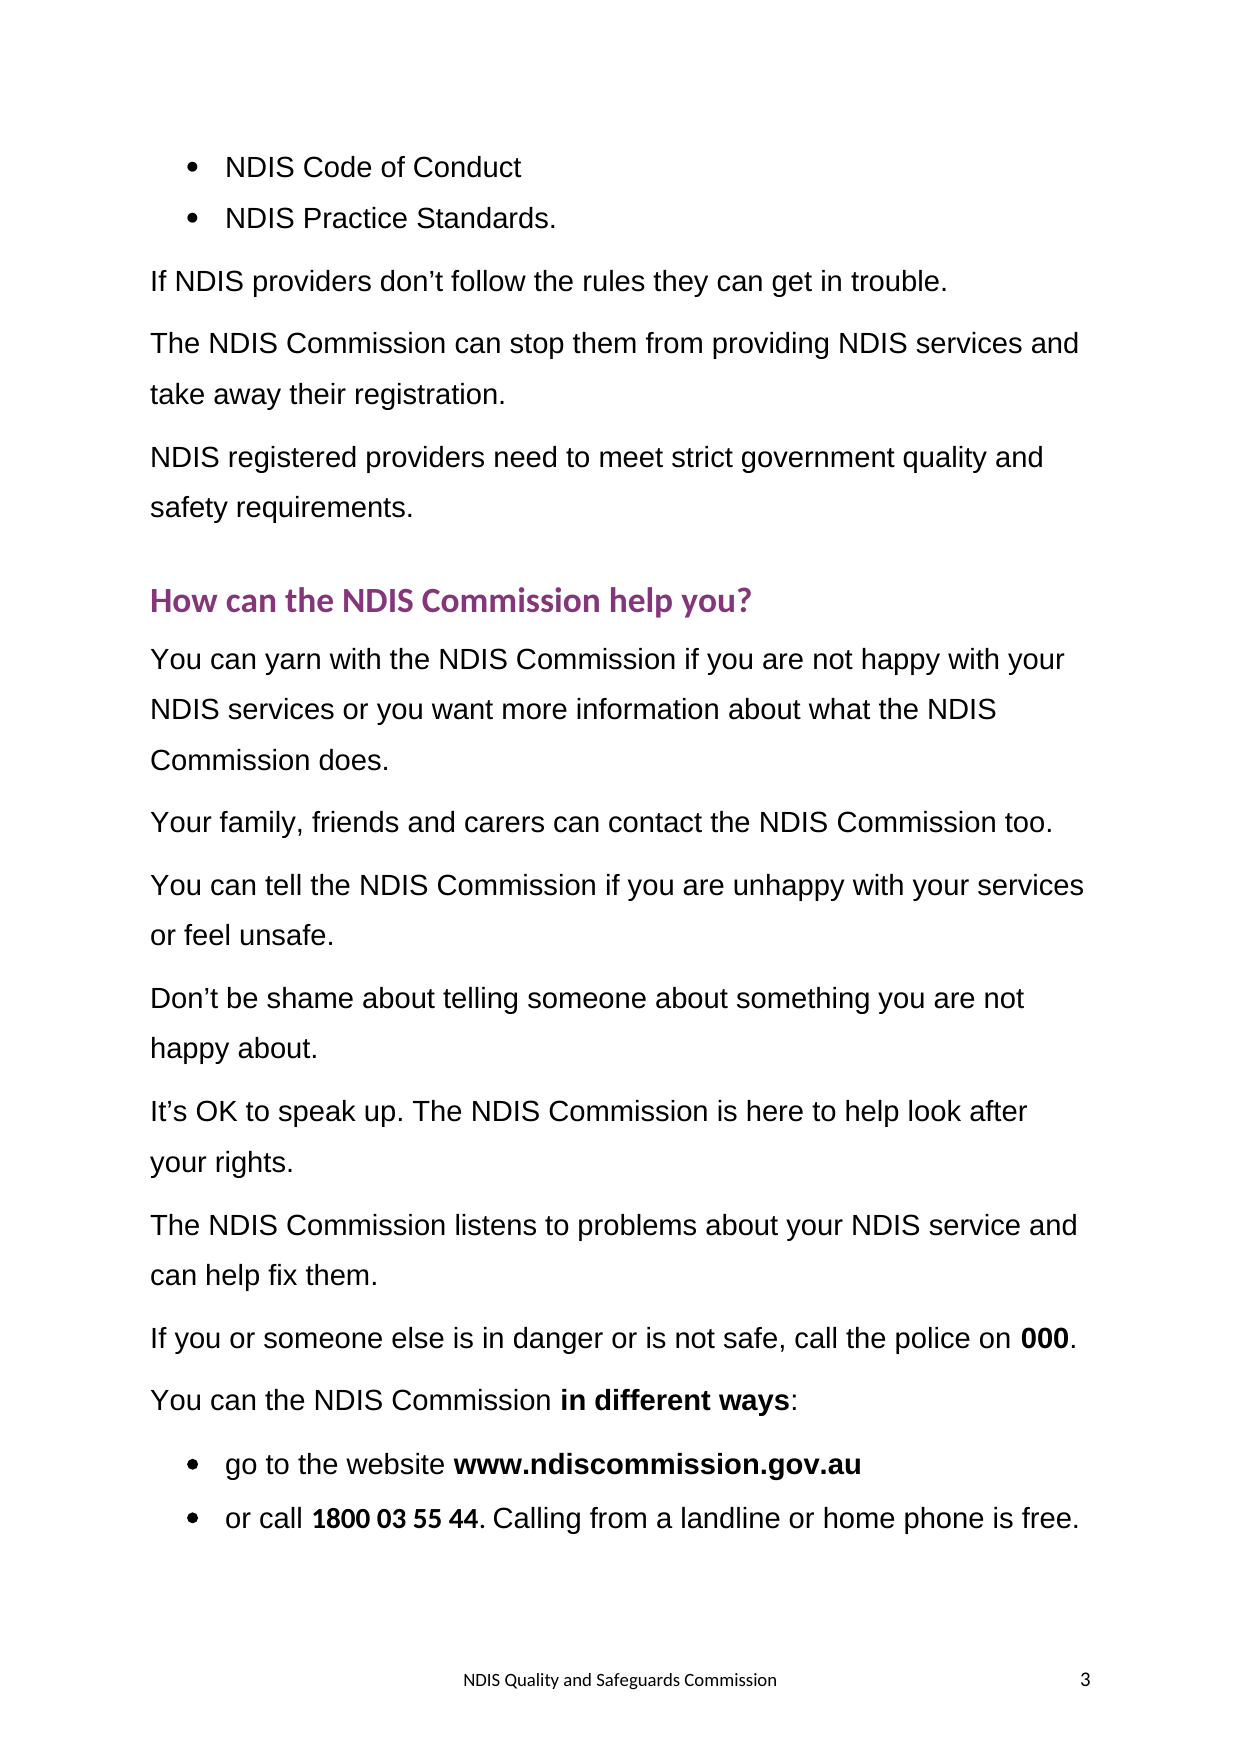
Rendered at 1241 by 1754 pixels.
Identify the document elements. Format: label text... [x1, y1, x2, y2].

text You can yarn with the NDIS Commission if you are not happy with your NDIS services or you want more information about what the NDIS Commission does. [150, 642, 1090, 776]
text NDIS registered providers need to meet strict government quality and safety requirements. [150, 440, 1090, 523]
text Your family, friends and carers can contact the NDIS Commission too. [150, 805, 1090, 839]
list NDIS Practice Standards. [187, 201, 1090, 234]
list go to the website www.ndiscommission.gov.au [187, 1446, 1090, 1482]
subtitle How can the NDIS Commission help you? [150, 578, 1090, 621]
text It’s OK to speak up. The NDIS Commission is here to help look after your rights. [150, 1094, 1090, 1178]
text The NDIS Commission can stop them from providing NDIS services and take away their registration. [150, 327, 1090, 410]
text You can tell the NDIS Commission if you are unhappy with your services or feel unsafe. [150, 868, 1090, 952]
list or call 1800 03 55 44. Calling from a landline or home phone is free. [187, 1500, 1090, 1535]
text The NDIS Commission listens to problems about your NDIS service and can help fix them. [150, 1207, 1090, 1291]
text If NDIS providers don’t follow the rules they can get in trouble. [150, 264, 1090, 297]
text If you or someone else is in danger or is not safe, call the police on 000. [150, 1321, 1090, 1354]
text You can the NDIS Commission in different ways: [150, 1383, 1090, 1417]
text Don’t be shame about telling someone about something you are not happy about. [150, 981, 1090, 1065]
list NDIS Code of Conduct [187, 150, 1090, 184]
